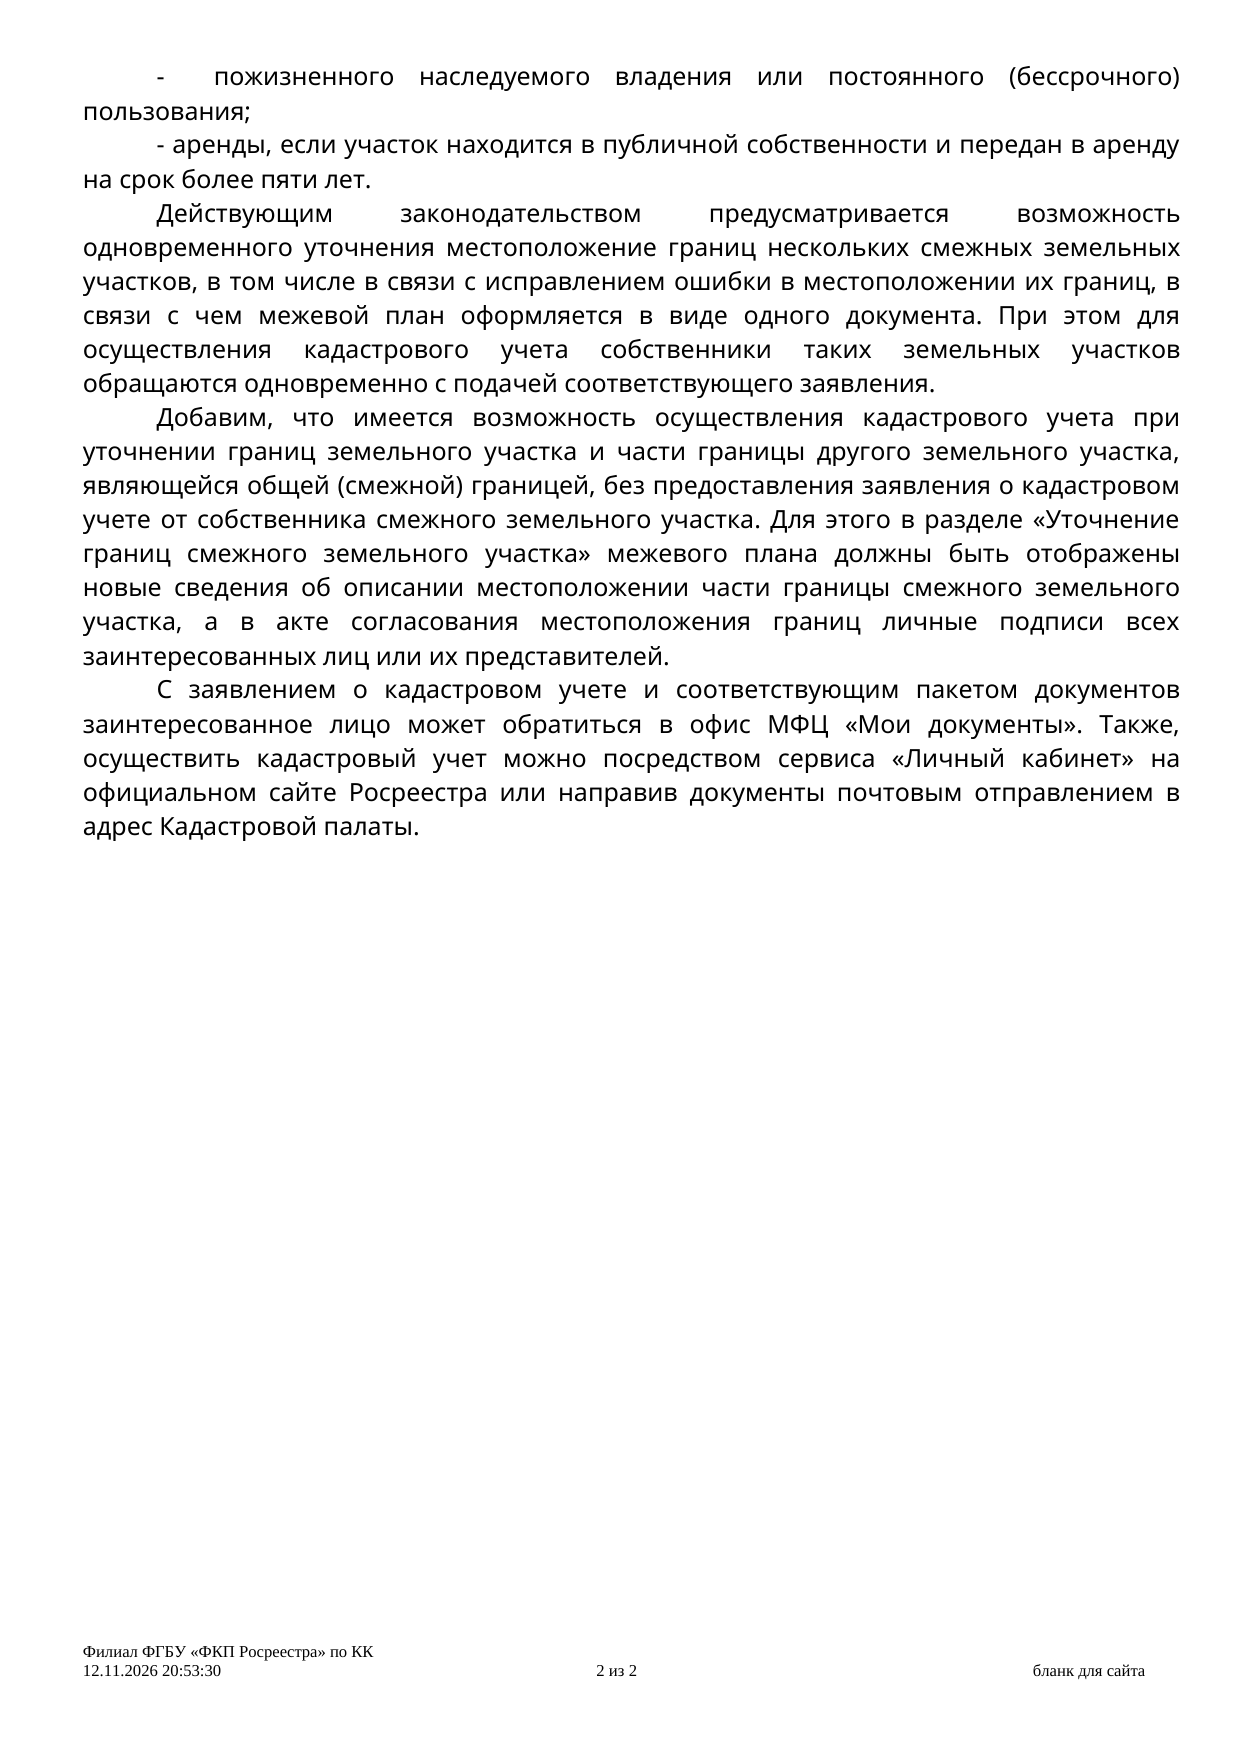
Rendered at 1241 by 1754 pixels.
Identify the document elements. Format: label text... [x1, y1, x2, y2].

text Действующим законодательством предусматривается возможность одновременного уточнения местоположение границ нескольких смежных земельных участков, в том числе в связи с исправлением ошибки в местоположении их границ, в связи с чем межевой план оформляется в виде одного документа. При этом для осуществления кадастрового учета собственники таких земельных участков обращаются одновременно с подачей соответствующего заявления. [83, 195, 1181, 400]
text - аренды, если участок находится в публичной собственности и передан в аренду на срок более пяти лет. [83, 127, 1181, 195]
text С заявлением о кадастровом учете и соответствующим пакетом документов заинтересованное лицо может обратиться в офис МФЦ «Мои документы». Также, осуществить кадастровый учет можно посредством сервиса «Личный кабинет» на официальном сайте Росреестра или направив документы почтовым отправлением в адрес Кадастровой палаты. [83, 672, 1181, 842]
text - пожизненного наследуемого владения или постоянного (бессрочного) пользования; [83, 59, 1181, 127]
text Добавим, что имеется возможность осуществления кадастрового учета при уточнении границ земельного участка и части границы другого земельного участка, являющейся общей (смежной) границей, без предоставления заявления о кадастровом учете от собственника смежного земельного участка. Для этого в разделе «Уточнение границ смежного земельного участка» межевого плана должны быть отображены новые сведения об описании местоположении части границы смежного земельного участка, а в акте согласования местоположения границ личные подписи всех заинтересованных лиц или их представителей. [83, 400, 1181, 672]
